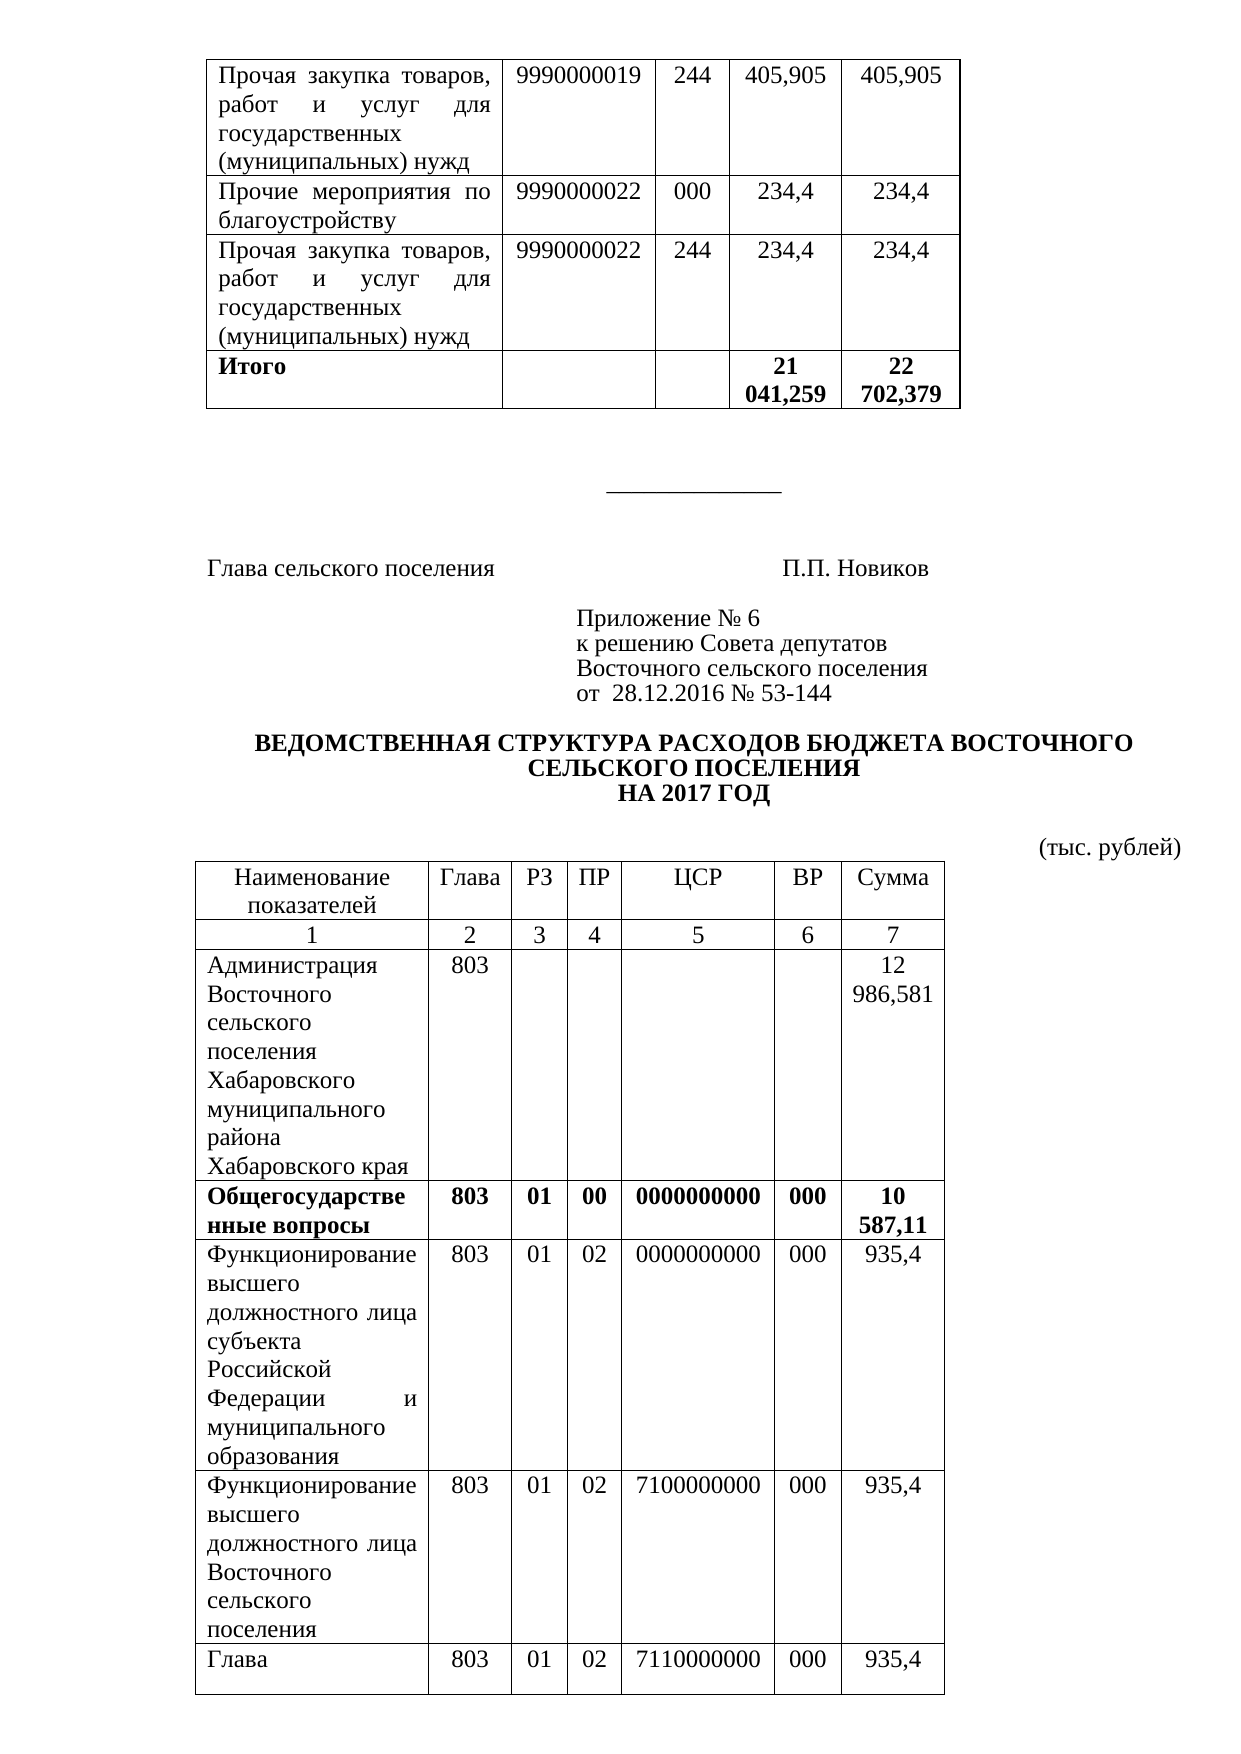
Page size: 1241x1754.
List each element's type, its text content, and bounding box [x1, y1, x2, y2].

table_header ПР [568, 862, 621, 919]
table_cell Прочая закупка товаров, работ и услуг для государственных (муниципальных) нужд [207, 235, 502, 350]
table_cell 234,4 [842, 235, 959, 350]
table_cell 000 [775, 1181, 841, 1238]
table_cell 803 [429, 1240, 511, 1469]
text к решению Совета депутатов [207, 632, 1181, 657]
table_cell 7100000000 [622, 1471, 774, 1643]
table_cell [512, 950, 567, 1180]
table_cell [656, 351, 729, 408]
text Восточного сельского поселения [207, 657, 1181, 682]
table_header Сумма [842, 862, 944, 919]
table_cell 2 [429, 920, 511, 949]
table_cell 244 [656, 235, 729, 350]
table_cell 01 [512, 1471, 567, 1643]
text от 28.12.2016 № 53-144 [207, 682, 1181, 707]
text ______________ [207, 467, 1181, 496]
text Приложение № 6 [207, 607, 1181, 632]
table_cell 21 041,259 [730, 351, 841, 408]
table_cell Прочая закупка товаров, работ и услуг для государственных (муниципальных) нужд [207, 60, 502, 175]
table_cell 01 [512, 1240, 567, 1469]
table_cell 803 [429, 1471, 511, 1643]
text (тыс. рублей) [207, 832, 1181, 861]
table_cell 00 [568, 1181, 621, 1238]
table_cell 1 [196, 920, 428, 949]
text Глава сельского поселения П.П. Новиков [207, 553, 1181, 582]
table_cell 234,4 [730, 176, 841, 234]
table_cell 9990000019 [503, 60, 655, 175]
table_cell 01 [512, 1644, 567, 1694]
table_cell 234,4 [730, 235, 841, 350]
table_header РЗ [512, 862, 567, 919]
table_cell Общегосударственные вопросы [196, 1181, 428, 1238]
table_cell [503, 351, 655, 408]
table_cell 935,4 [842, 1471, 944, 1643]
table_cell 12 986,581 [842, 950, 944, 1180]
table_cell 01 [512, 1181, 567, 1238]
table_cell 803 [429, 1181, 511, 1238]
table_cell 7 [842, 920, 944, 949]
table_header Глава [429, 862, 511, 919]
table_cell 405,905 [842, 60, 959, 175]
table_cell [568, 950, 621, 1180]
table_cell 000 [775, 1644, 841, 1694]
table_cell 234,4 [842, 176, 959, 234]
table_cell 000 [775, 1471, 841, 1643]
table_cell Итого [207, 351, 502, 408]
table_header Наименование показателей [196, 862, 428, 919]
table_cell 0000000000 [622, 1181, 774, 1238]
table_cell 5 [622, 920, 774, 949]
table_cell 9990000022 [503, 235, 655, 350]
table_cell 000 [656, 176, 729, 234]
text ВЕДОМСТВЕННАЯ СТРУКТУРА РАСХОДОВ БЮДЖЕТА ВОСТОЧНОГО СЕЛЬСКОГО ПОСЕЛЕНИЯ [207, 732, 1181, 782]
table_cell 6 [775, 920, 841, 949]
table_cell 02 [568, 1644, 621, 1694]
table_cell 803 [429, 950, 511, 1180]
table_cell 4 [568, 920, 621, 949]
table_cell Администрация Восточного сельского поселения Хабаровского муниципального района Хабаровского края [196, 950, 428, 1180]
table_cell 935,4 [842, 1240, 944, 1469]
table_cell 9990000022 [503, 176, 655, 234]
table_cell 244 [656, 60, 729, 175]
table_cell 22 702,379 [842, 351, 959, 408]
table_header ВР [775, 862, 841, 919]
table_cell [775, 950, 841, 1180]
table_cell 02 [568, 1471, 621, 1643]
table_cell [622, 950, 774, 1180]
table_cell 405,905 [730, 60, 841, 175]
text НА 2017 ГОД [207, 782, 1181, 807]
table_cell 3 [512, 920, 567, 949]
table_header ЦСР [622, 862, 774, 919]
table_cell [196, 1644, 428, 1694]
table_cell Прочие мероприятия по благоустройству [207, 176, 502, 234]
table_cell Функционирование высшего должностного лица Восточного сельского поселения [196, 1471, 428, 1643]
table_cell 02 [568, 1240, 621, 1469]
table_cell Функционирование высшего должностного лица субъекта Российской Федерации и муниципального образования [196, 1240, 428, 1469]
table_cell 935,4 [842, 1644, 944, 1694]
table_cell 7110000000 [622, 1644, 774, 1694]
table_cell 000 [775, 1240, 841, 1469]
table_cell 10 587,11 [842, 1181, 944, 1238]
table_cell 803 [429, 1644, 511, 1694]
table_cell 0000000000 [622, 1240, 774, 1469]
